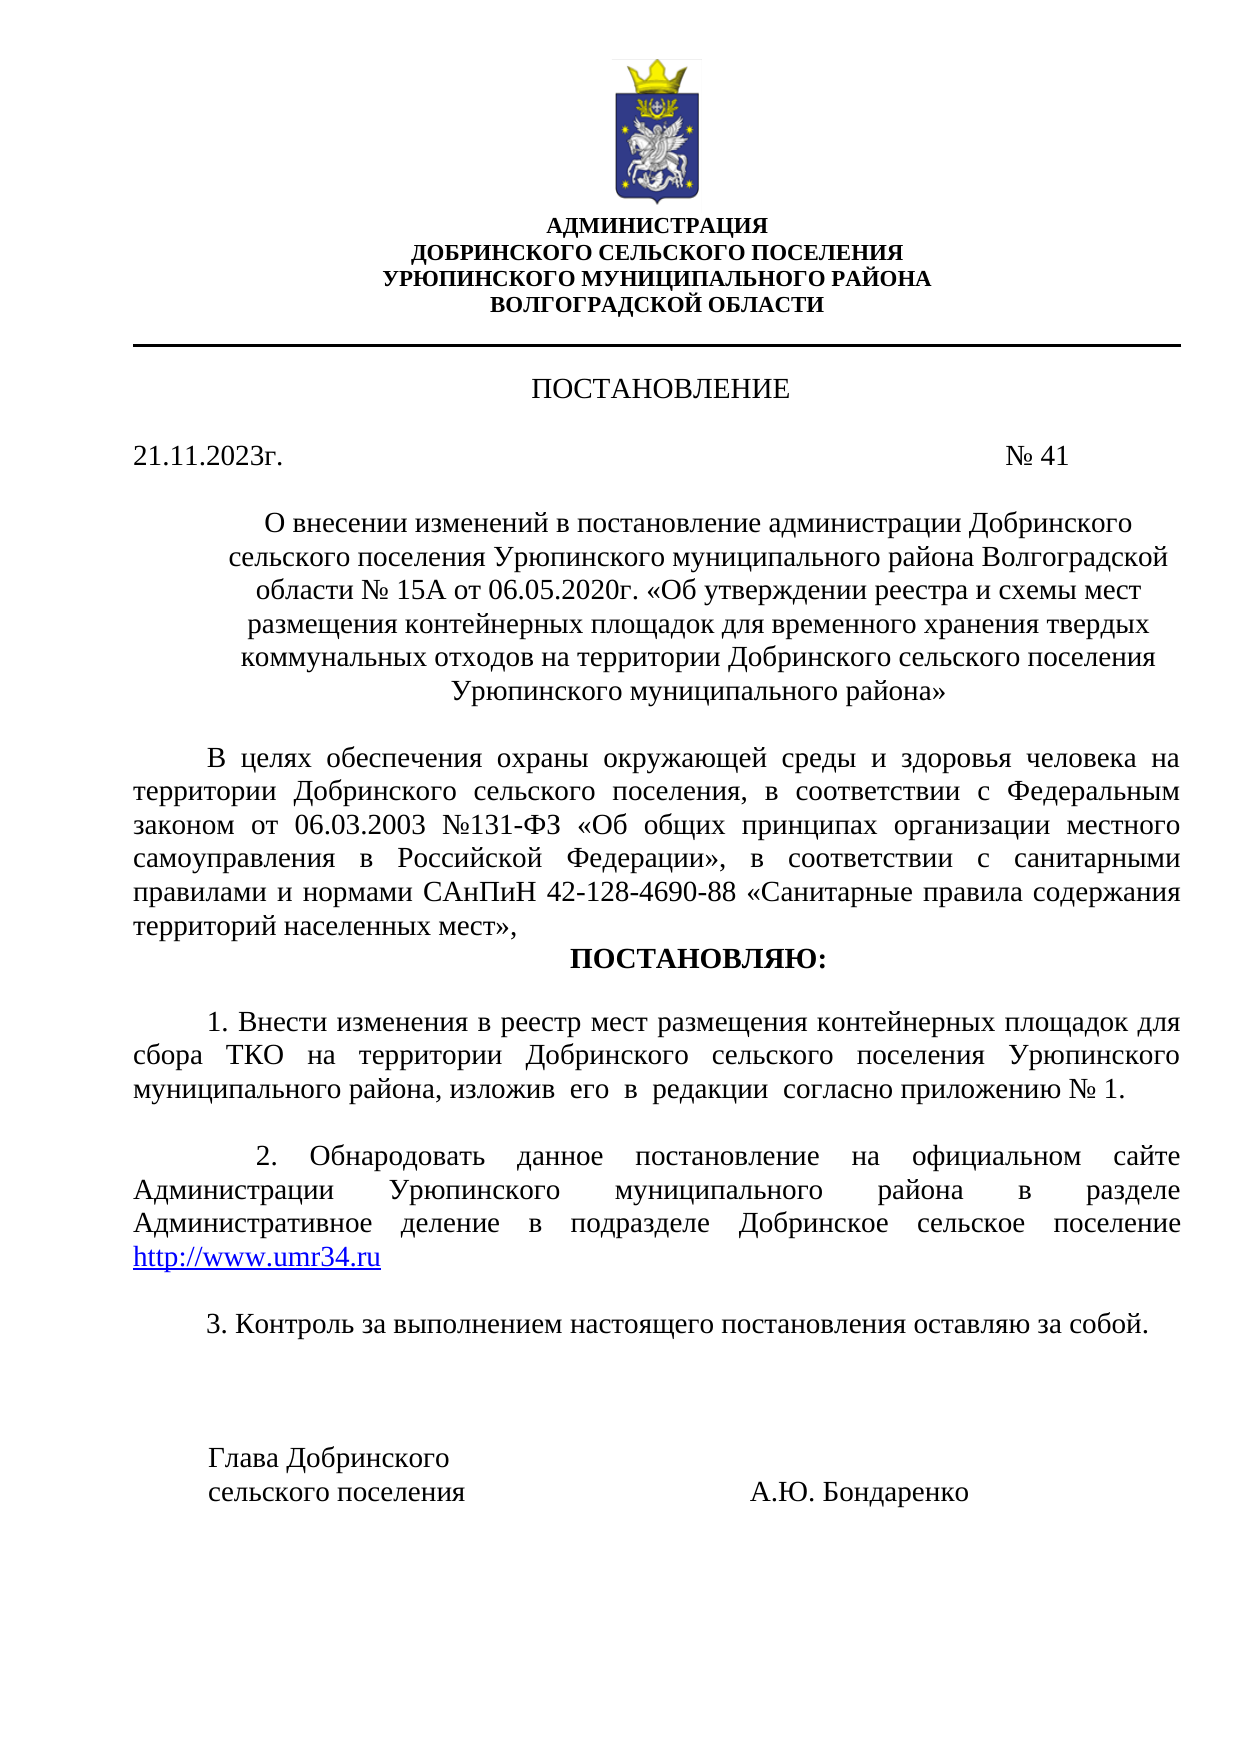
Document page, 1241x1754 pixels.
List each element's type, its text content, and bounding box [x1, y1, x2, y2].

text ПОСТАНОВЛЯЮ: [216, 941, 1181, 975]
text сельского поселения А.Ю. Бондаренко [133, 1474, 1181, 1507]
text Глава Добринского [133, 1440, 1181, 1474]
text ВОЛГОГРАДСКОЙ ОБЛАСТИ [133, 291, 1181, 318]
text О внесении изменений в постановление администрации Добринского сельского поселения Урюпинского муниципального района Волгоградской области № 15А от 06.05.2020г. «Об утверждении реестра и схемы мест размещения контейнерных площадок для временного хранения твердых коммунальных отходов на территории Добринского сельского поселения Урюпинского муниципального района» [216, 505, 1181, 706]
text В целях обеспечения охраны окружающей среды и здоровья человека на территории Добринского сельского поселения, в соответствии с Федеральным законом от 06.03.2003 №131-ФЗ «Об общих принципах организации местного самоуправления в Российской Федерации», в соответствии с санитарными правилами и нормами САнПиН 42-128-4690-88 «Санитарные правила содержания территорий населенных мест», [133, 740, 1181, 941]
text 21.11.2023г. № 41 [133, 438, 1181, 472]
text 3. Контроль за выполнением настоящего постановления оставляю за собой. [133, 1306, 1181, 1340]
text ПОСТАНОВЛЕНИЕ [133, 371, 1181, 404]
text АДМИНИСТРАЦИЯ [133, 212, 1181, 238]
text 2. Обнародовать данное постановление на официальном сайте Администрации Урюпинского муниципального района в разделе Административное деление в подразделе Добринское сельское поселение http://www.umr34.ru [133, 1138, 1181, 1273]
text 1. Внести изменения в реестр мест размещения контейнерных площадок для сбора ТКО на территории Добринского сельского поселения Урюпинского муниципального района, изложив его в редакции согласно приложению № 1. [133, 1004, 1181, 1104]
text ДОБРИНСКОГО СЕЛЬСКОГО ПОСЕЛЕНИЯ [133, 238, 1181, 265]
text УРЮПИНСКОГО МУНИЦИПАЛЬНОГО РАЙОНА [133, 265, 1181, 291]
picture [611, 59, 703, 213]
